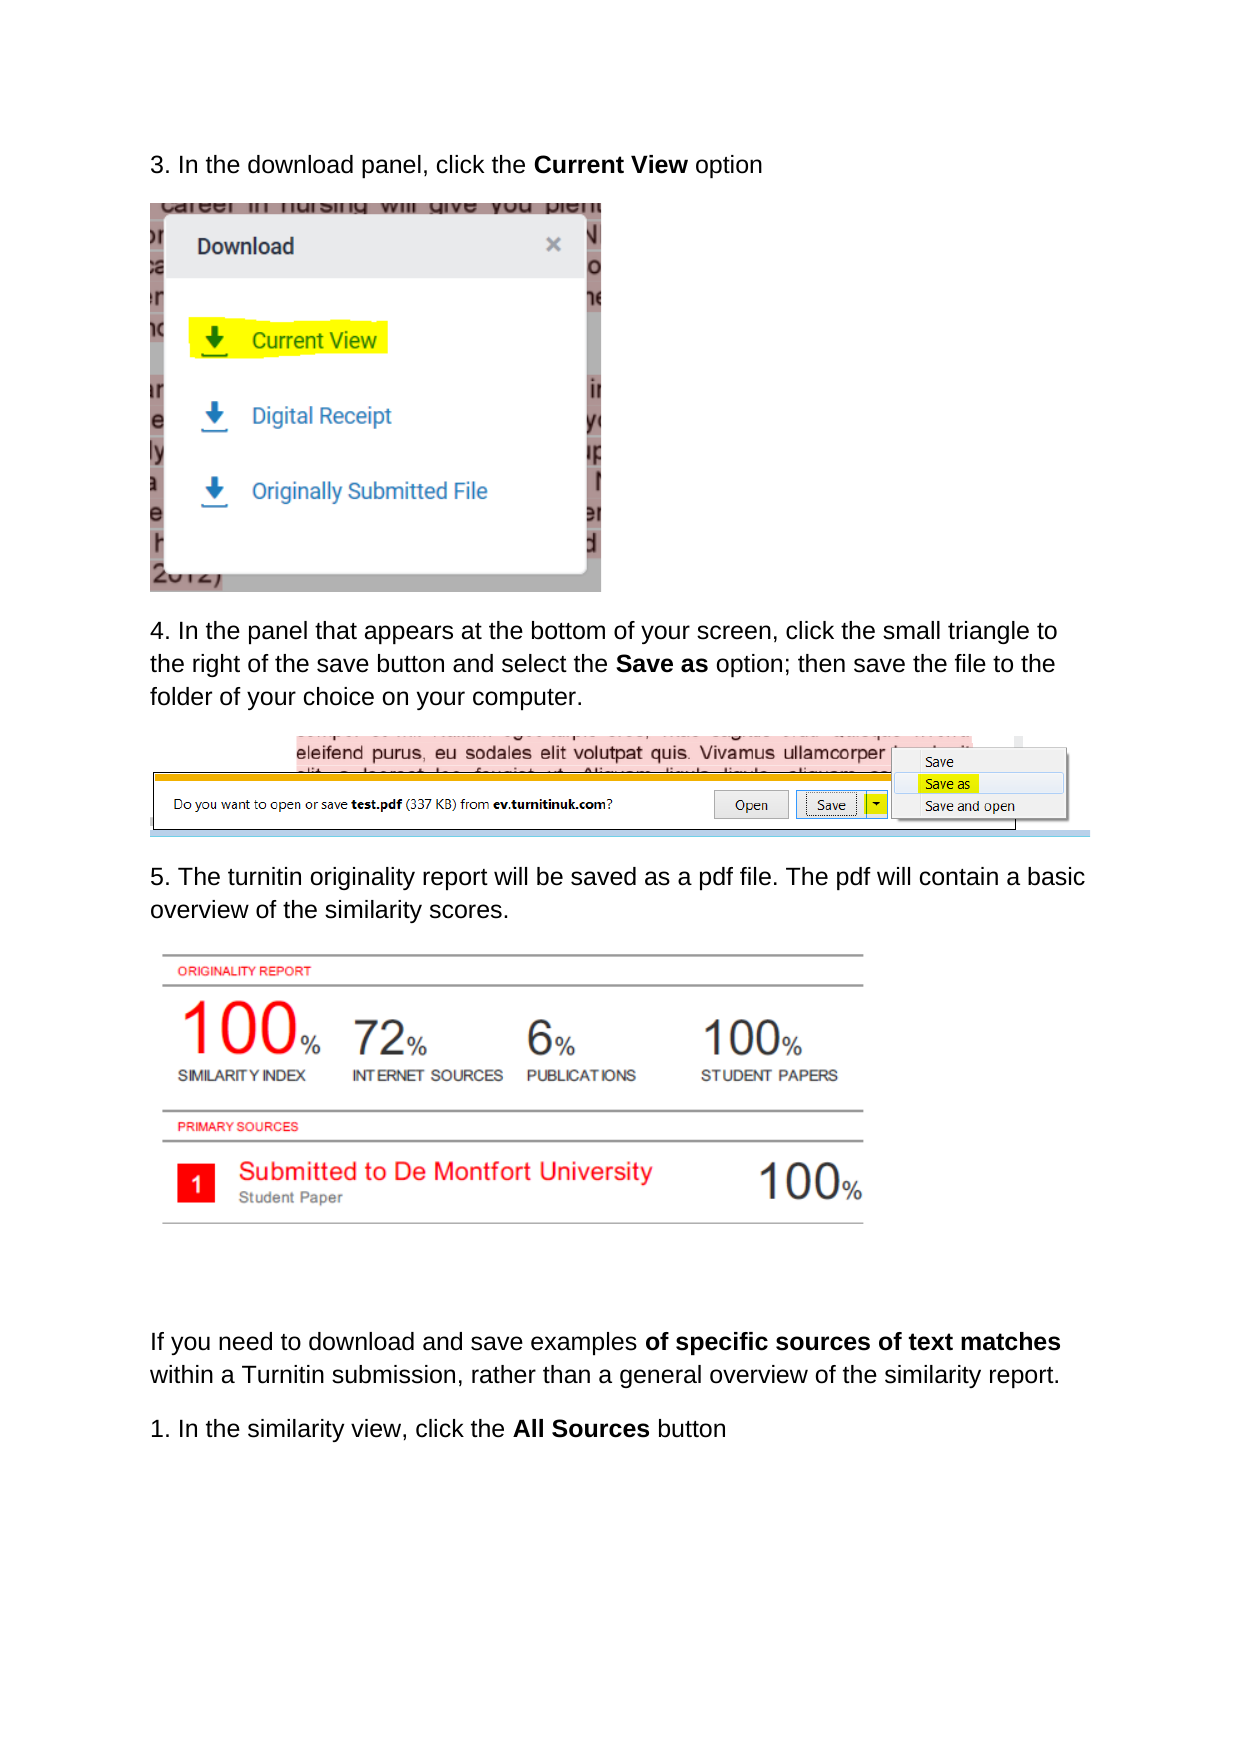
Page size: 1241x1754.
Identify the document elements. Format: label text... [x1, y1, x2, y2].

text 1. In the similarity view, click the All Sources button [150, 1414, 1090, 1443]
picture [150, 203, 602, 592]
picture [150, 948, 886, 1303]
text 3. In the download panel, click the Current View option [150, 150, 1090, 179]
picture [150, 736, 1091, 837]
text 4. In the panel that appears at the bottom of your screen, click the small triangle to the right of the save button and select the Save as option; then save the file to the folder of your choice on your computer. [150, 616, 1090, 711]
text If you need to download and save examples of specific sources of text matches within a Turnitin submission, rather than a general overview of the similarity report. [150, 1327, 1090, 1389]
text 5. The turnitin originality report will be saved as a pdf file. The pdf will contain a basic overview of the similarity scores. [150, 862, 1090, 923]
